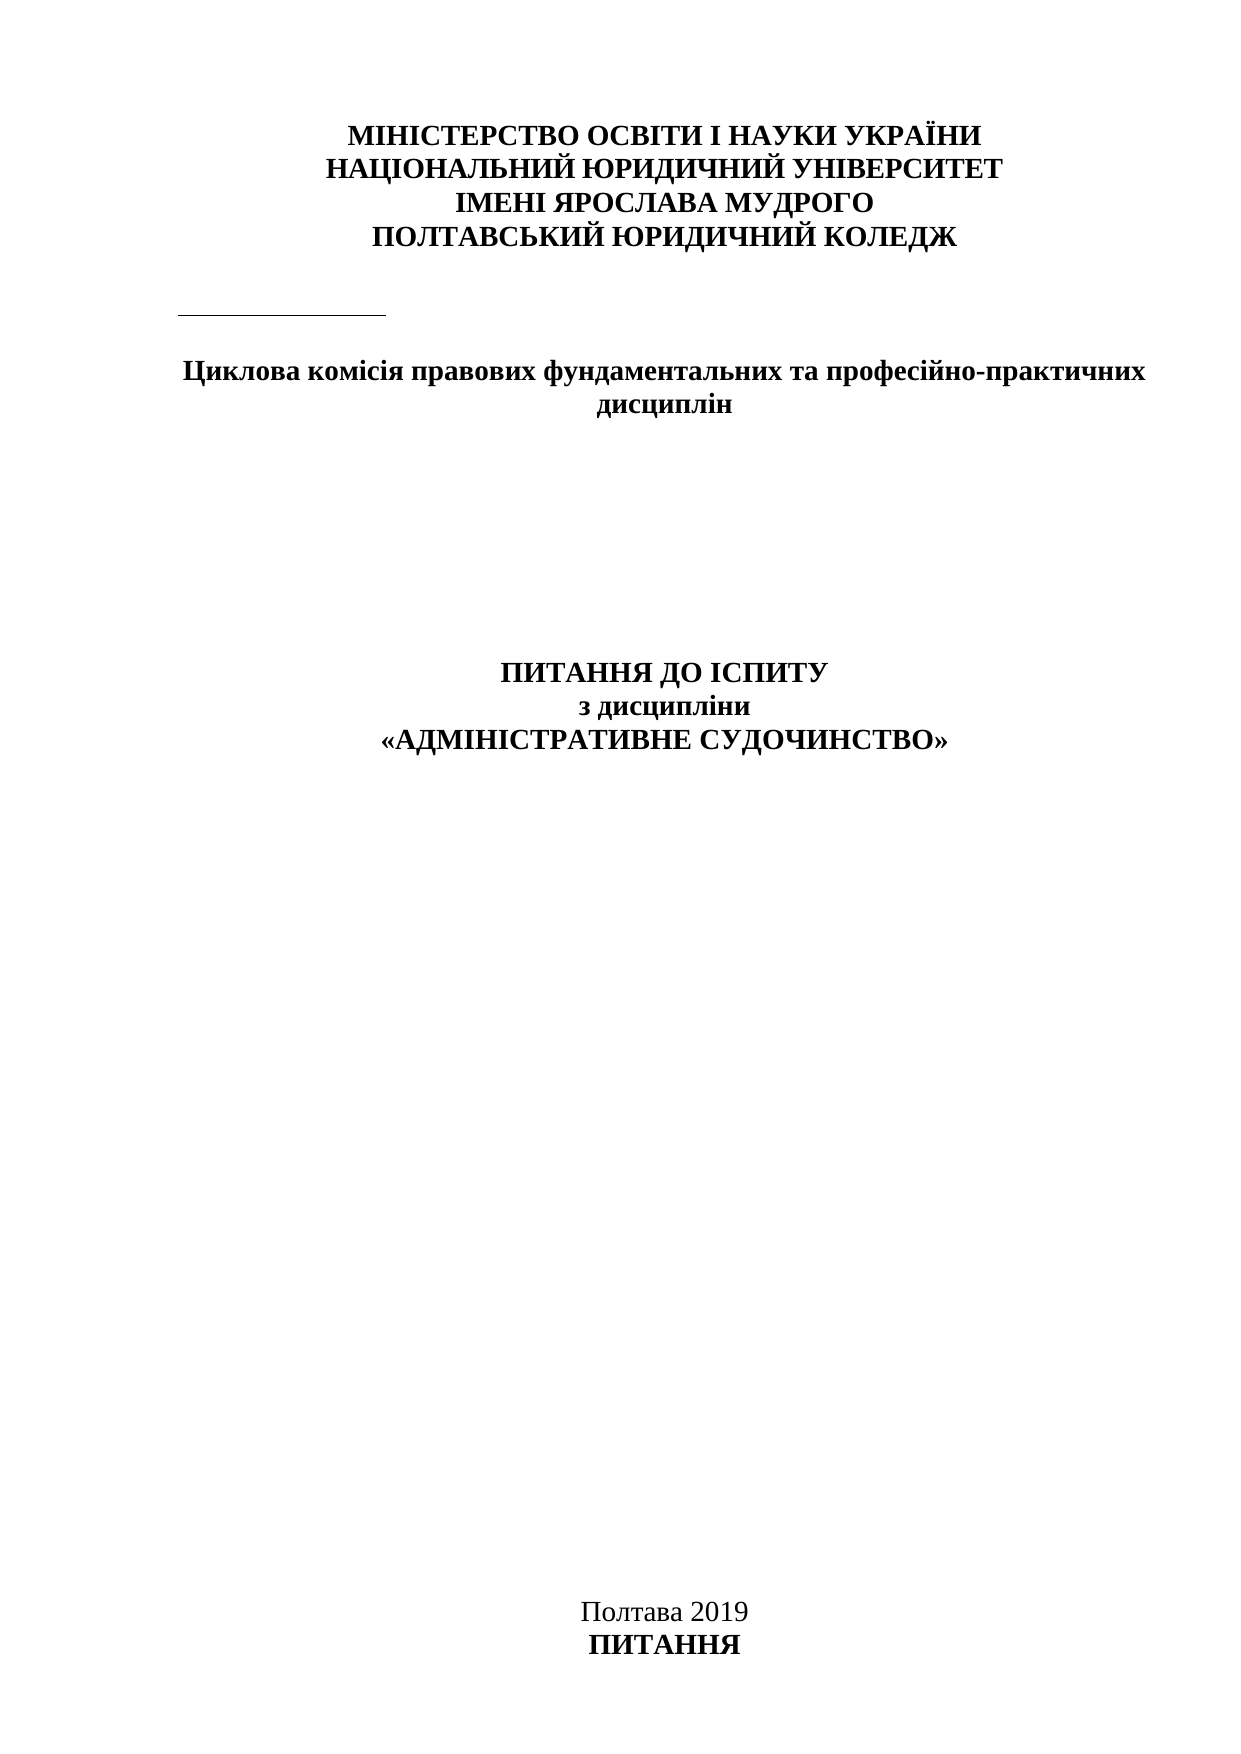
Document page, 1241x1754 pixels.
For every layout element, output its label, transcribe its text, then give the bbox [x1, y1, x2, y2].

text Полтава 2019 [177, 1594, 1152, 1627]
text з дисципліни [177, 688, 1152, 722]
text «АДМІНІСТРАТИВНЕ СУДОЧИНСТВО» [177, 722, 1152, 755]
text Питання до ІСПИТУ [177, 655, 1152, 688]
text Циклова комісія правових фундаментальних та професійно-практичних дисциплін [177, 353, 1152, 420]
text ПОЛТАВСЬКИЙ ЮРИДИЧНИЙ КОЛЕДЖ [177, 219, 1152, 252]
text Національний ЮРИДИЧНИЙ УНІВЕРСИТЕТ [177, 152, 1152, 185]
text Міністерство освіти і науки України [177, 118, 1152, 152]
text імені Ярослава Мудрого [177, 185, 1152, 219]
text ПИТАННЯ [177, 1627, 1152, 1661]
